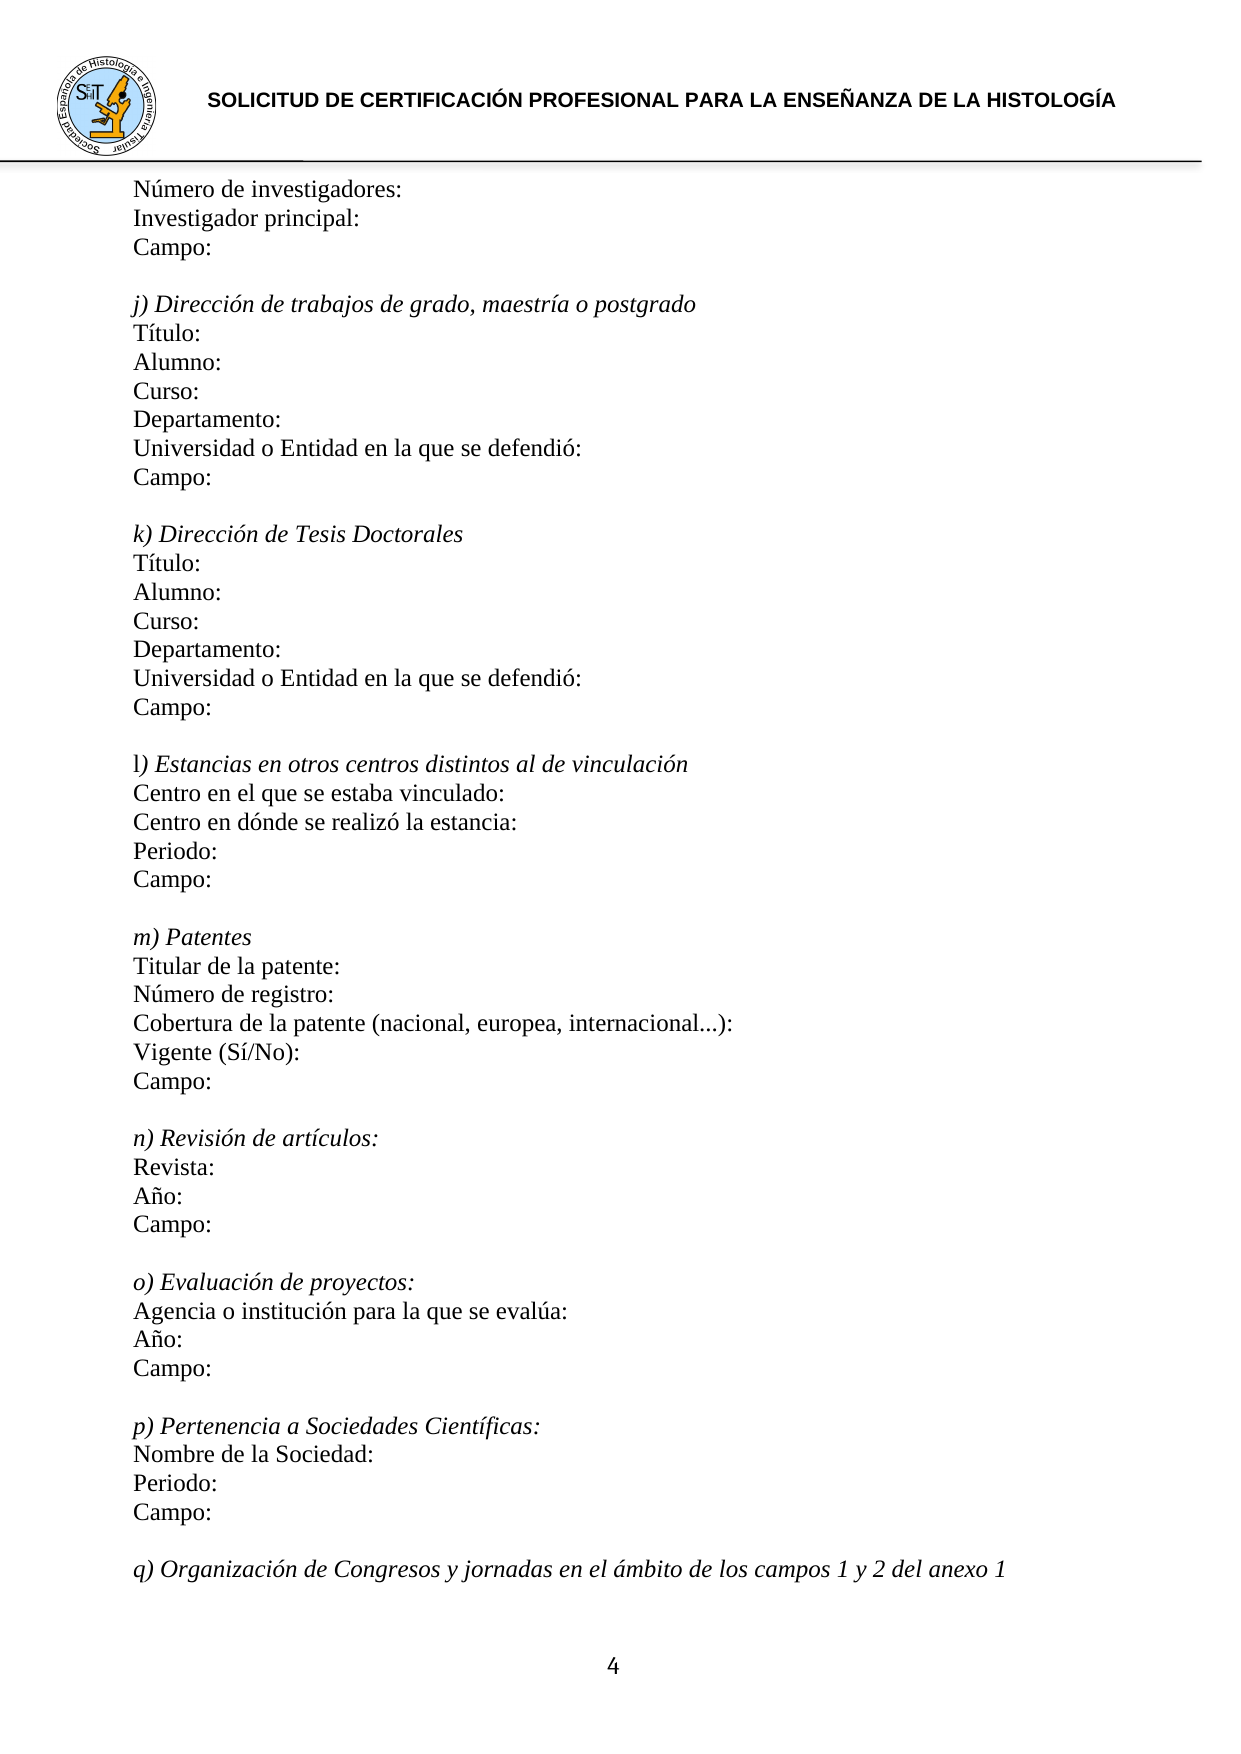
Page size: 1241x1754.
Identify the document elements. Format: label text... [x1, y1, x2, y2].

text Agencia o institución para la que se evalúa: [133, 1296, 1124, 1324]
text Centro en dónde se realizó la estancia: [133, 807, 1124, 836]
text Centro en el que se estaba vinculado: [133, 778, 1124, 807]
text Revista: [133, 1152, 1124, 1181]
text Universidad o Entidad en la que se defendió: [133, 663, 1124, 692]
picture [57, 56, 157, 156]
text Título: [133, 318, 1124, 347]
text Número de investigadores: [133, 174, 1124, 203]
text Nombre de la Sociedad: [133, 1439, 1124, 1468]
text Campo: [133, 232, 1124, 261]
text Número de registro: [133, 979, 1124, 1008]
text n) Revisión de artículos: [133, 1123, 1124, 1152]
text Alumno: [133, 577, 1124, 606]
text Titular de la patente: [133, 951, 1124, 979]
text Año: [133, 1181, 1124, 1209]
text Año: [133, 1324, 1124, 1353]
text m) Patentes [133, 922, 1124, 951]
text q) Organización de Congresos y jornadas en el ámbito de los campos 1 y 2 del anexo 1 [133, 1554, 1124, 1583]
text Campo: [133, 1209, 1124, 1238]
text k) Dirección de Tesis Doctorales [133, 519, 1124, 548]
text Campo: [133, 462, 1124, 491]
text Vigente (Sí/No): [133, 1037, 1124, 1066]
text Departamento: [133, 404, 1124, 433]
text Campo: [133, 692, 1124, 721]
text Periodo: [133, 836, 1124, 864]
text Periodo: [133, 1468, 1124, 1497]
text Cobertura de la patente (nacional, europea, internacional...): [133, 1008, 1124, 1037]
text Campo: [133, 1353, 1124, 1382]
text Investigador principal: [133, 203, 1124, 232]
text p) Pertenencia a Sociedades Científicas: [133, 1411, 1124, 1439]
text Universidad o Entidad en la que se defendió: [133, 433, 1124, 462]
text Campo: [133, 1066, 1124, 1094]
text Campo: [133, 1497, 1124, 1526]
text Título: [133, 548, 1124, 577]
text Curso: [133, 606, 1124, 634]
text Departamento: [133, 634, 1124, 663]
text o) Evaluación de proyectos: [133, 1267, 1124, 1296]
text Campo: [133, 864, 1124, 893]
text j) Dirección de trabajos de grado, maestría o postgrado [133, 289, 1124, 318]
text Alumno: [133, 347, 1124, 376]
text Curso: [133, 376, 1124, 404]
text l) Estancias en otros centros distintos al de vinculación [133, 749, 1124, 778]
